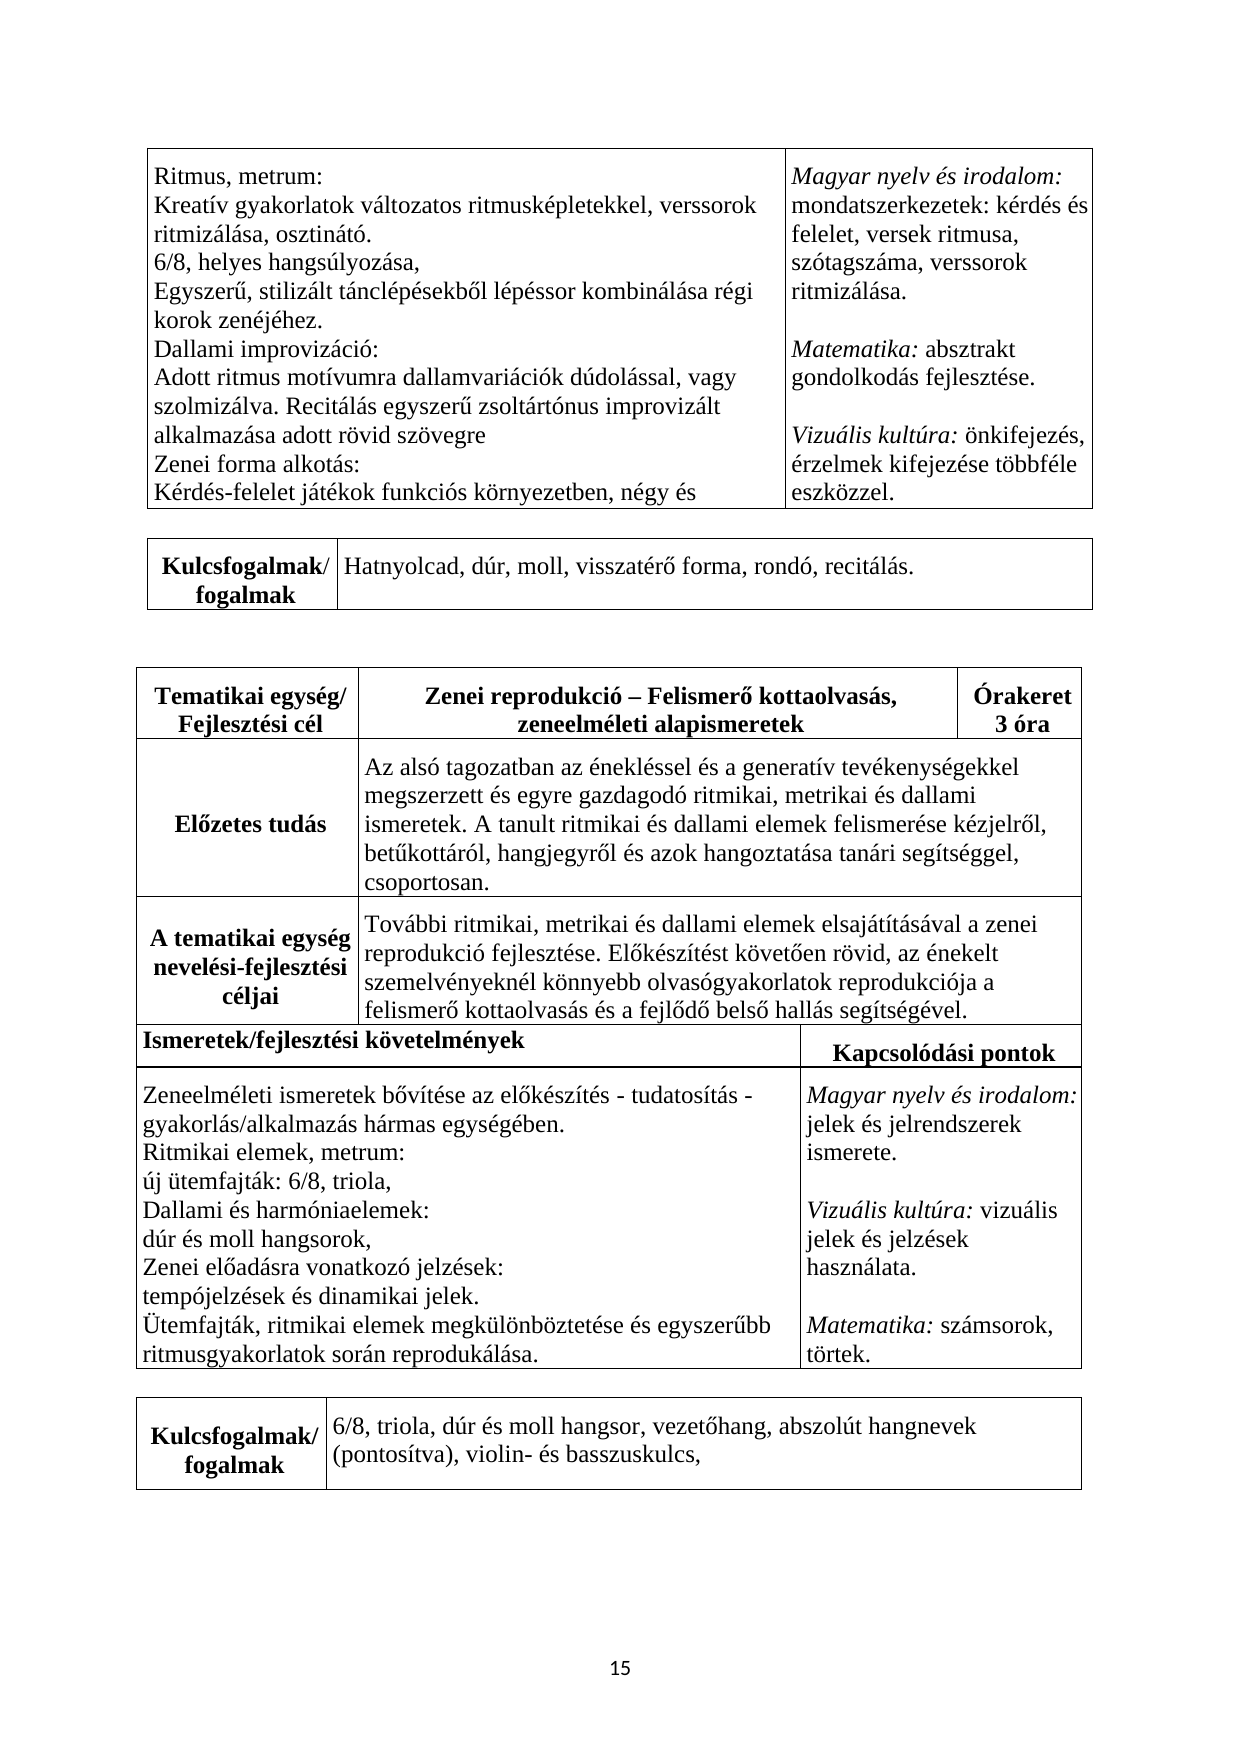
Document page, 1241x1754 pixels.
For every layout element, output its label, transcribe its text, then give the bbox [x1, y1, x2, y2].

table_cell Az alsó tagozatban az énekléssel és a generatív tevékenységekkel megszerzett és egyre gazdagodó ritmikai, metrikai és dallami ismeretek. A tanult ritmikai és dallami elemek felismerése kézjelről, betűkottáról, hangjegyről és azok hangoztatása tanári segítséggel, csoportosan. [359, 739, 1081, 896]
table_cell Ismeretek/fejlesztési követelmények [137, 1025, 800, 1066]
table_header Tematikai egység/ Fejlesztési cél [137, 668, 358, 738]
table_cell Ritmus, metrum: Kreatív gyakorlatok változatos ritmusképletekkel, verssorok ritmizálása, osztinátó. 6/8, helyes hangsúlyozása, Egyszerű, stilizált tánclépésekből lépéssor kombinálása régi korok zenéjéhez. Dallami improvizáció: Adott ritmus motívumra dallamvariációk dúdolással, vagy szolmizálva. Recitálás egyszerű zsoltártónus improvizált alkalmazása adott rövid szövegre Zenei forma alkotás: Kérdés-felelet játékok funkciós környezetben, négy és nyolcütemes egységekben. Zenei forma alkotása visszatérő elemekkel (rondó, visszatéréses forma). Dallami és harmóniai rögtönzés, a tanult zenei formák alkalmazásával. [148, 149, 785, 508]
table_cell További ritmikai, metrikai és dallami elemek elsajátításával a zenei reprodukció fejlesztése. Előkészítést követően rövid, az énekelt szemelvényeknél könnyebb olvasógyakorlatok reprodukciója a felismerő kottaolvasás és a fejlődő belső hallás segítségével. [359, 897, 1081, 1024]
table_header Zenei reprodukció – Felismerő kottaolvasás, zeneelméleti alapismeretek [359, 668, 957, 738]
table_cell A tematikai egység nevelési-fejlesztési céljai [137, 897, 358, 1024]
table_header 6/8, triola, dúr és moll hangsor, vezetőhang, abszolút hangnevek (pontosítva), violin- és basszuskulcs, [327, 1398, 1081, 1489]
table_cell Kapcsolódási pontok [801, 1025, 1081, 1066]
table_header Órakeret 3 óra [958, 668, 1081, 738]
table_cell Magyar nyelv és irodalom: jelek és jelrendszerek ismerete. Vizuális kultúra: vizuális jelek és jelzések használata. Matematika: számsorok, törtek. [801, 1068, 1081, 1367]
table_header Kulcsfogalmak/ fogalmak [148, 539, 337, 609]
table_cell Zeneelméleti ismeretek bővítése az előkészítés - tudatosítás - gyakorlás/alkalmazás hármas egységében. Ritmikai elemek, metrum: új ütemfajták: 6/8, triola, Dallami és harmóniaelemek: dúr és moll hangsorok, Zenei előadásra vonatkozó jelzések: tempójelzések és dinamikai jelek. Ütemfajták, ritmikai elemek megkülönböztetése és egyszerűbb ritmusgyakorlatok során reprodukálása. [137, 1068, 800, 1367]
table_cell Előzetes tudás [137, 739, 358, 896]
table_header Kulcsfogalmak/ fogalmak [137, 1398, 326, 1489]
table_header Hatnyolcad, dúr, moll, visszatérő forma, rondó, recitálás. [338, 539, 1092, 609]
table_cell Magyar nyelv és irodalom: mondatszerkezetek: kérdés és felelet, versek ritmusa, szótagszáma, verssorok ritmizálása. Matematika: absztrakt gondolkodás fejlesztése. Vizuális kultúra: önkifejezés, érzelmek kifejezése többféle eszközzel. Dráma és tánc: stilizált tánclépések. [786, 149, 1092, 508]
